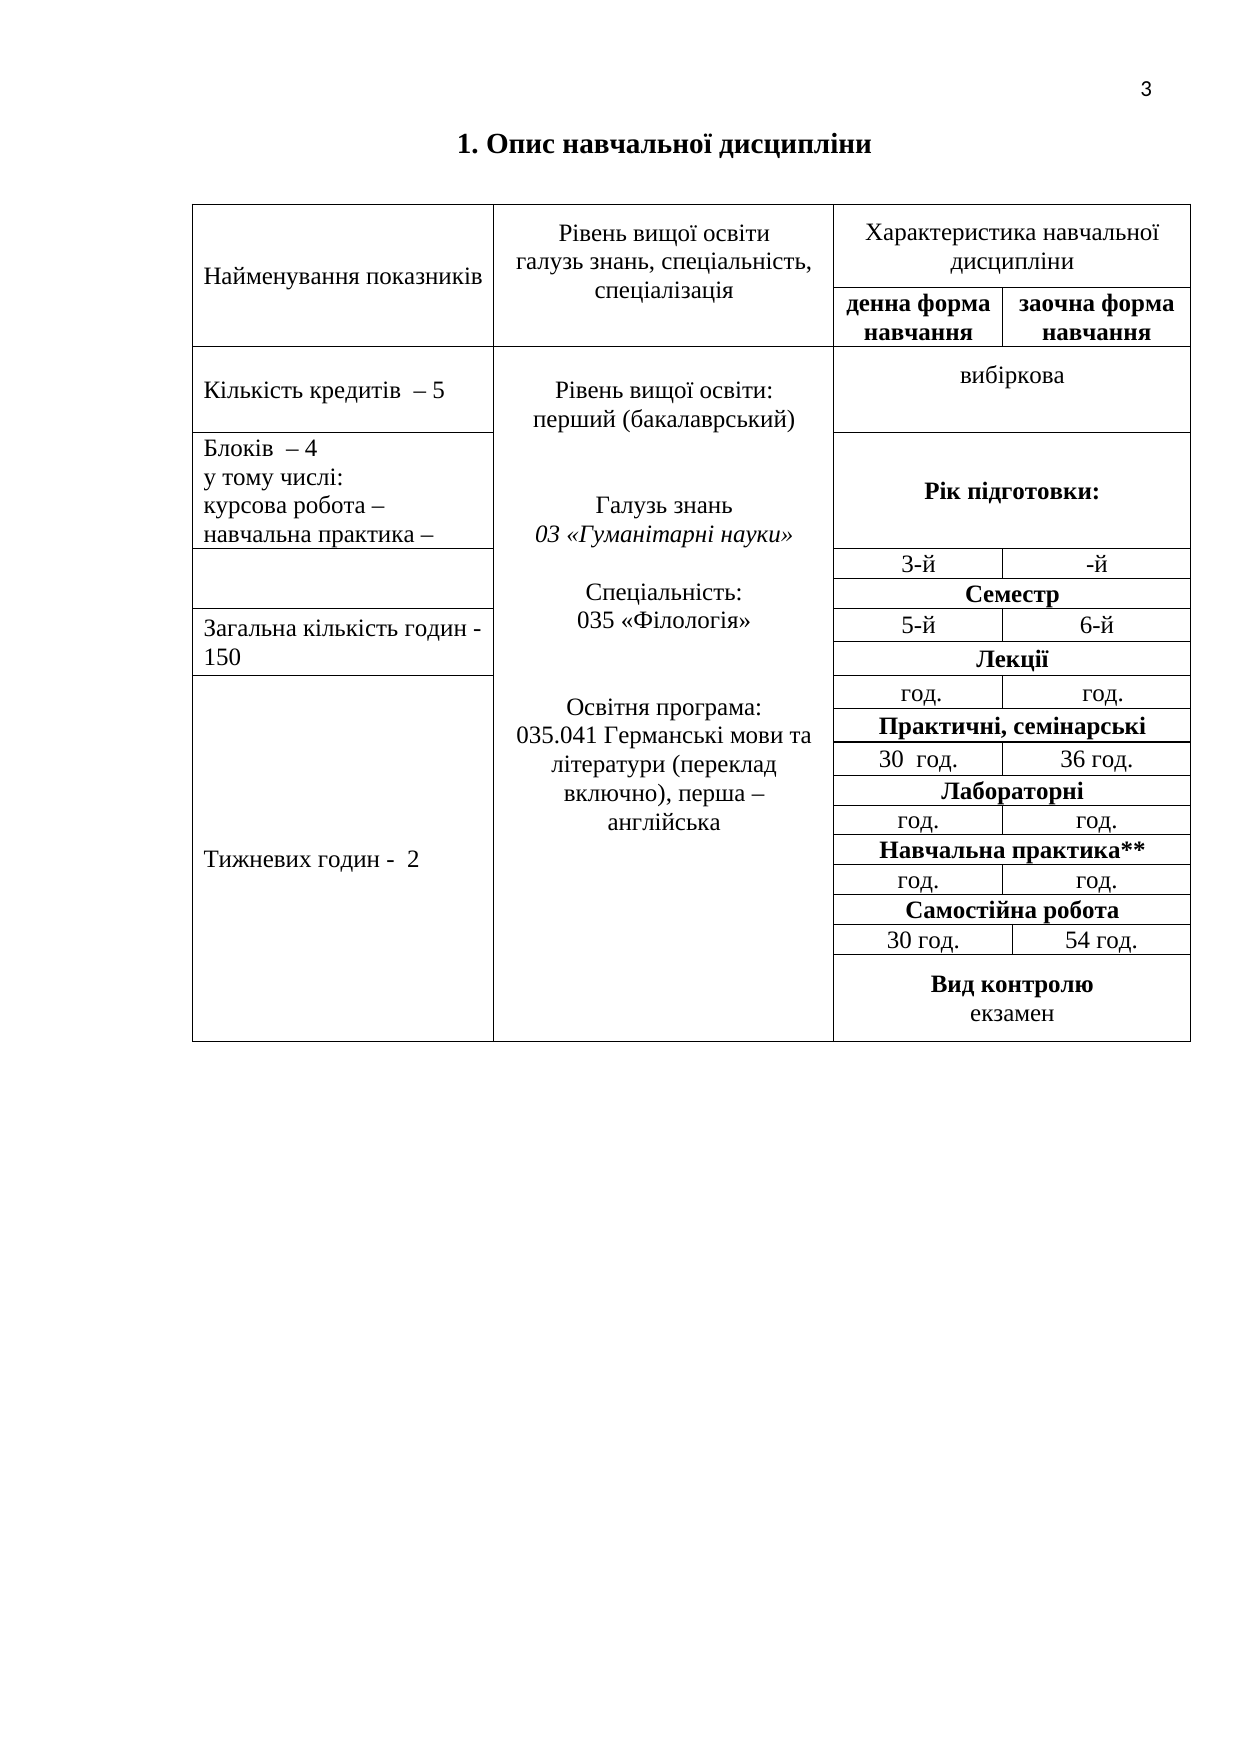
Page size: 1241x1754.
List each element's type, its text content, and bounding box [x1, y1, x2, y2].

table_cell год. [834, 806, 1002, 834]
table_cell Навчальна практика** [834, 835, 1190, 864]
table_cell год. [834, 865, 1002, 894]
table_cell 54 год. [1013, 925, 1190, 953]
table_cell 30 год. [834, 743, 1002, 775]
table_cell 3-й [834, 549, 1002, 578]
table_cell Блоків – 4 у тому числі: курсова робота – навчальна практика – [193, 433, 493, 548]
table_cell -й [1003, 549, 1190, 578]
table_cell Лекції [834, 642, 1190, 675]
table_cell Семестр [834, 579, 1190, 608]
table_cell Рік підготовки: [834, 433, 1190, 548]
table_cell год. [1003, 676, 1190, 708]
table_cell денна форма навчання [834, 288, 1002, 346]
table_header Найменування показників [193, 205, 493, 346]
table_cell Кількість кредитів – 5 [193, 347, 493, 432]
table_cell [193, 549, 493, 608]
table_cell 6-й [1003, 609, 1190, 641]
table_cell Тижневих годин - 2 [193, 676, 493, 1041]
table_cell заочна форма навчання [1003, 288, 1190, 346]
table_cell вибіркова [834, 347, 1190, 432]
table_cell Вид контролю екзамен [834, 955, 1190, 1041]
table_cell Загальна кількість годин - 150 [193, 609, 493, 675]
table_header Характеристика навчальної дисципліни [834, 205, 1190, 287]
table_cell год. [834, 676, 1002, 708]
table_cell Практичні, семінарські [834, 709, 1190, 741]
table_cell 30 год. [834, 925, 1012, 953]
table_cell год. [1003, 806, 1190, 834]
table_header Рівень вищої освіти галузь знань, спеціальність, спеціалізація [494, 205, 833, 346]
table_cell 5-й [834, 609, 1002, 641]
table_cell год. [1003, 865, 1190, 894]
text 1. Опис навчальної дисципліни [177, 126, 1152, 160]
table_cell Лабораторні [834, 776, 1190, 804]
table_cell 36 год. [1003, 743, 1190, 775]
table_cell Рівень вищої освіти: перший (бакалаврський) Галузь знань 03 «Гуманітарні науки» Спеціальність: 035 «Філологія» Освітня програма: 035.041 Германські мови та літератури (переклад включно), перша – англійська [494, 347, 833, 1041]
table_cell Самостійна робота [834, 895, 1190, 924]
